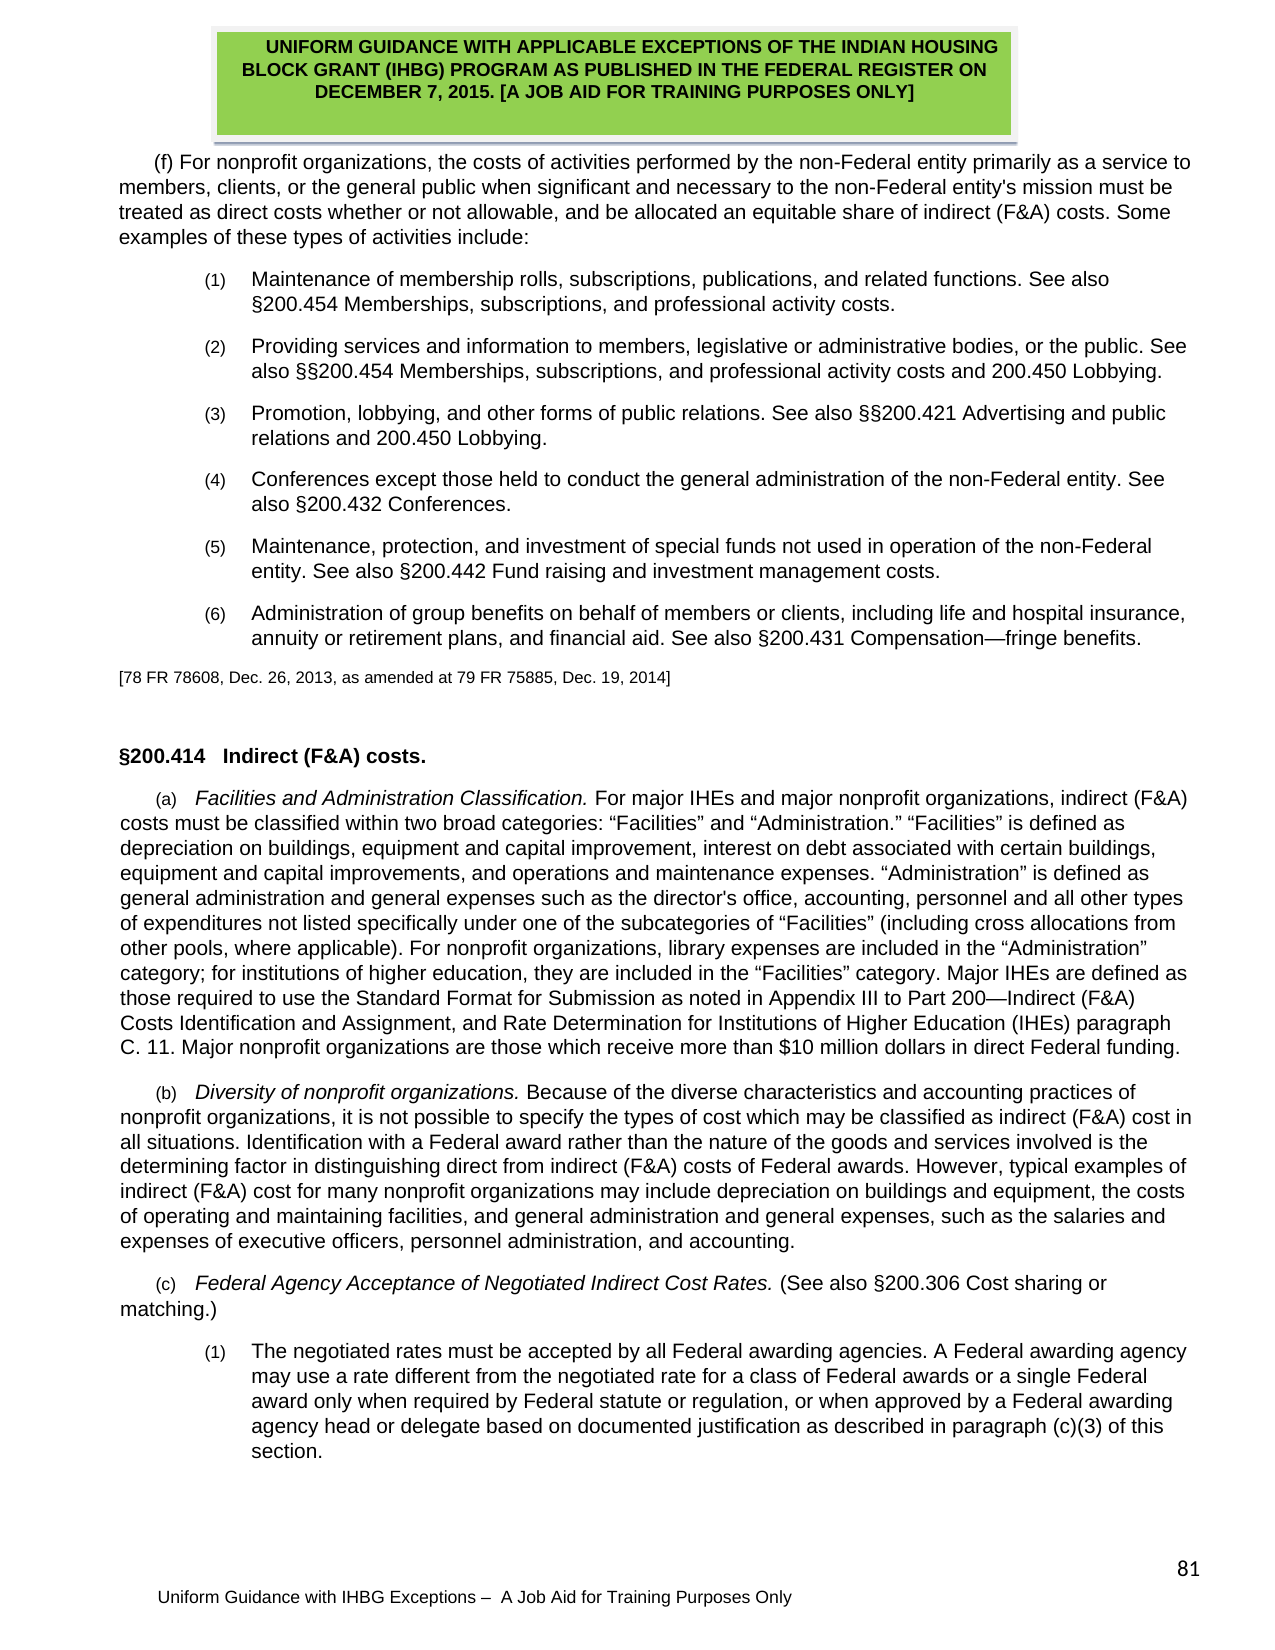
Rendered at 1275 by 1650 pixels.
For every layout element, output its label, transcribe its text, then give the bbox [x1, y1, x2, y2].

list Maintenance of membership rolls, subscriptions, publications, and related functions. See also §200.454 Memberships, subscriptions, and professional activity costs. [204, 267, 1195, 316]
text (f) For nonprofit organizations, the costs of activities performed by the non-Federal entity primarily as a service to members, clients, or the general public when significant and necessary to the non-Federal entity's mission must be treated as direct costs whether or not allowable, and be allocated an equitable share of indirect (F&A) costs. Some examples of these types of activities include: [118, 150, 1195, 249]
list The negotiated rates must be accepted by all Federal awarding agencies. A Federal awarding agency may use a rate different from the negotiated rate for a class of Federal awards or a single Federal award only when required by Federal statute or regulation, or when approved by a Federal awarding agency head or delegate based on documented justification as described in paragraph (c)(3) of this section. [204, 1339, 1195, 1463]
list Promotion, lobbying, and other forms of public relations. See also §§200.421 Advertising and public relations and 200.450 Lobbying. [204, 400, 1195, 449]
list Facilities and Administration Classification. For major IHEs and major nonprofit organizations, indirect (F&A) costs must be classified within two broad categories: “Facilities” and “Administration.” “Facilities” is defined as depreciation on buildings, equipment and capital improvement, interest on debt associated with certain buildings, equipment and capital improvements, and operations and maintenance expenses. “Administration” is defined as general administration and general expenses such as the director's office, accounting, personnel and all other types of expenditures not listed specifically under one of the subcategories of “Facilities” (including cross allocations from other pools, where applicable). For nonprofit organizations, library expenses are included in the “Administration” category; for institutions of higher education, they are included in the “Facilities” category. Major IHEs are defined as those required to use the Standard Format for Submission as noted in Appendix III to Part 200—Indirect (F&A) Costs Identification and Assignment, and Rate Determination for Institutions of Higher Education (IHEs) paragraph C. 11. Major nonprofit organizations are those which receive more than $10 million dollars in direct Federal funding. [120, 786, 1195, 1059]
list Federal Agency Acceptance of Negotiated Indirect Cost Rates. (See also §200.306 Cost sharing or matching.) [120, 1271, 1195, 1321]
list Administration of group benefits on behalf of members or clients, including life and hospital insurance, annuity or retirement plans, and financial aid. See also §200.431 Compensation—fringe benefits. [204, 601, 1195, 650]
text §200.414 Indirect (F&A) costs. [118, 744, 1178, 768]
text [78 FR 78608, Dec. 26, 2013, as amended at 79 FR 75885, Dec. 19, 2014] [118, 668, 1197, 687]
list Maintenance, protection, and investment of special funds not used in operation of the non-Federal entity. See also §200.442 Fund raising and investment management costs. [204, 534, 1195, 583]
list Diversity of nonprofit organizations. Because of the diverse characteristics and accounting practices of nonprofit organizations, it is not possible to specify the types of cost which may be classified as indirect (F&A) cost in all situations. Identification with a Federal award rather than the nature of the goods and services involved is the determining factor in distinguishing direct from indirect (F&A) costs of Federal awards. However, typical examples of indirect (F&A) cost for many nonprofit organizations may include depreciation on buildings and equipment, the costs of operating and maintaining facilities, and general administration and general expenses, such as the salaries and expenses of executive officers, personnel administration, and accounting. [120, 1080, 1195, 1253]
list Providing services and information to members, legislative or administrative bodies, or the public. See also §§200.454 Memberships, subscriptions, and professional activity costs and 200.450 Lobbying. [204, 333, 1195, 382]
list Conferences except those held to conduct the general administration of the non-Federal entity. See also §200.432 Conferences. [204, 467, 1195, 516]
